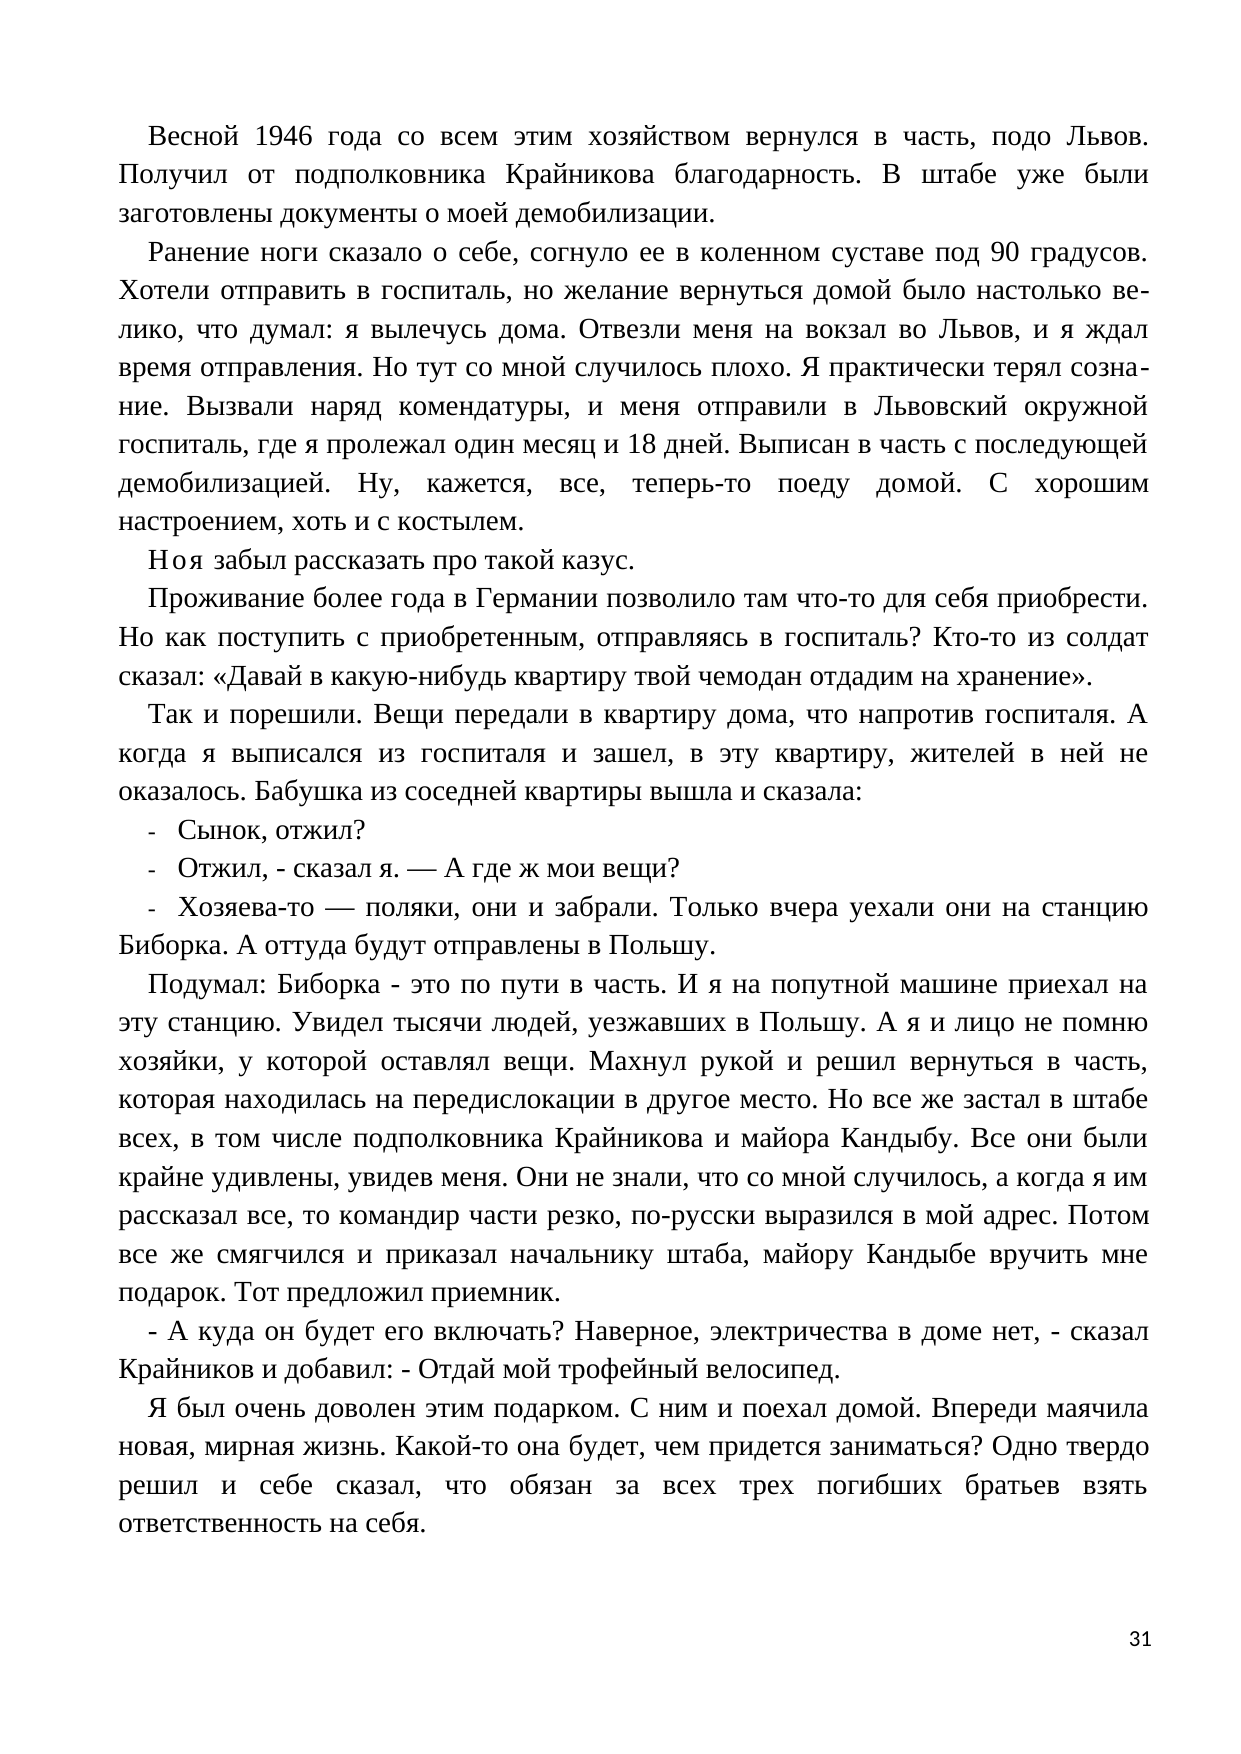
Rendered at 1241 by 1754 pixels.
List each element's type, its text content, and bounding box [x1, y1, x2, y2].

list Отжил, - сказал я. — А где ж мои вещи? [118, 850, 1152, 884]
text Проживание более года в Германии позволило там что-то для себя приобрести. Но как поступить с приобретенным, отправляясь в госпиталь? Кто-то из солдат сказал: «Давай в какую-нибудь квартиру твой чемодан отдадим на хранение». [118, 581, 1149, 691]
list Сынок, отжил? [118, 812, 1152, 845]
text Подумал: Биборка - это по пути в часть. И я на попутной машине приехал на эту станцию. Увидел тысячи людей, уезжавших в Польшу. А я и лицо не помню хозяйки, у которой оставлял вещи. Махнул рукой и решил вернуться в часть, которая находилась на передислокации в другое место. Но все же застал в штабе всех, в том числе подполковника Крайникова и майора Кандыбу. Все они были крайне удивлены, увидев меня. Они не знали, что со мной случилось, а когда я им рассказал все, то командир части резко, по-русски выразился в мой адрес. Потом все же смягчился и приказал начальнику штаба, майору Кандыбе вручить мне подарок. Тот предложил приемник. [118, 966, 1149, 1308]
text Ранение ноги сказало о себе, согнуло ее в коленном суставе под 90 градусов. Хотели отправить в госпиталь, но желание вернуться домой было настолько велико, что думал: я вылечусь дома. Отвезли меня на вокзал во Львов, и я ждал время отправления. Но тут со мной случилось плохо. Я практически терял сознание. Вызвали наряд комендатуры, и меня отправили в Львовский окружной госпиталь, где я пролежал один месяц и 18 дней. Выписан в часть с последующей демобилизацией. Ну, кажется, все, теперь-то поеду домой. С хорошим настроением, хоть и с костылем. [118, 234, 1149, 537]
text - А куда он будет его включать? Наверное, электричества в доме нет, - сказал Крайников и добавил: - Отдай мой трофейный велосипед. [118, 1313, 1149, 1385]
text Весной 1946 года со всем этим хозяйством вернулся в часть, подо Львов. Получил от подполковника Крайникова благодарность. В штабе уже были заготовлены документы о моей демобилизации. [118, 118, 1149, 229]
list Хозяева-то — поляки, они и забрали. Только вчера уехали они на станцию Биборка. А оттуда будут отправлены в Польшу. [118, 889, 1149, 961]
text Ноя забыл рассказать про такой казус. [118, 542, 1152, 576]
text Так и порешили. Вещи передали в квартиру дома, что напротив госпиталя. А когда я выписался из госпиталя и зашел, в эту квартиру, жителей в ней не оказалось. Бабушка из соседней квартиры вышла и сказала: [118, 696, 1149, 807]
text Я был очень доволен этим подарком. С ним и поехал домой. Впереди маячила новая, мирная жизнь. Какой-то она будет, чем придется заниматься? Одно твердо решил и себе сказал, что обязан за всех трех погибших братьев взять ответственность на себя. [118, 1390, 1149, 1539]
